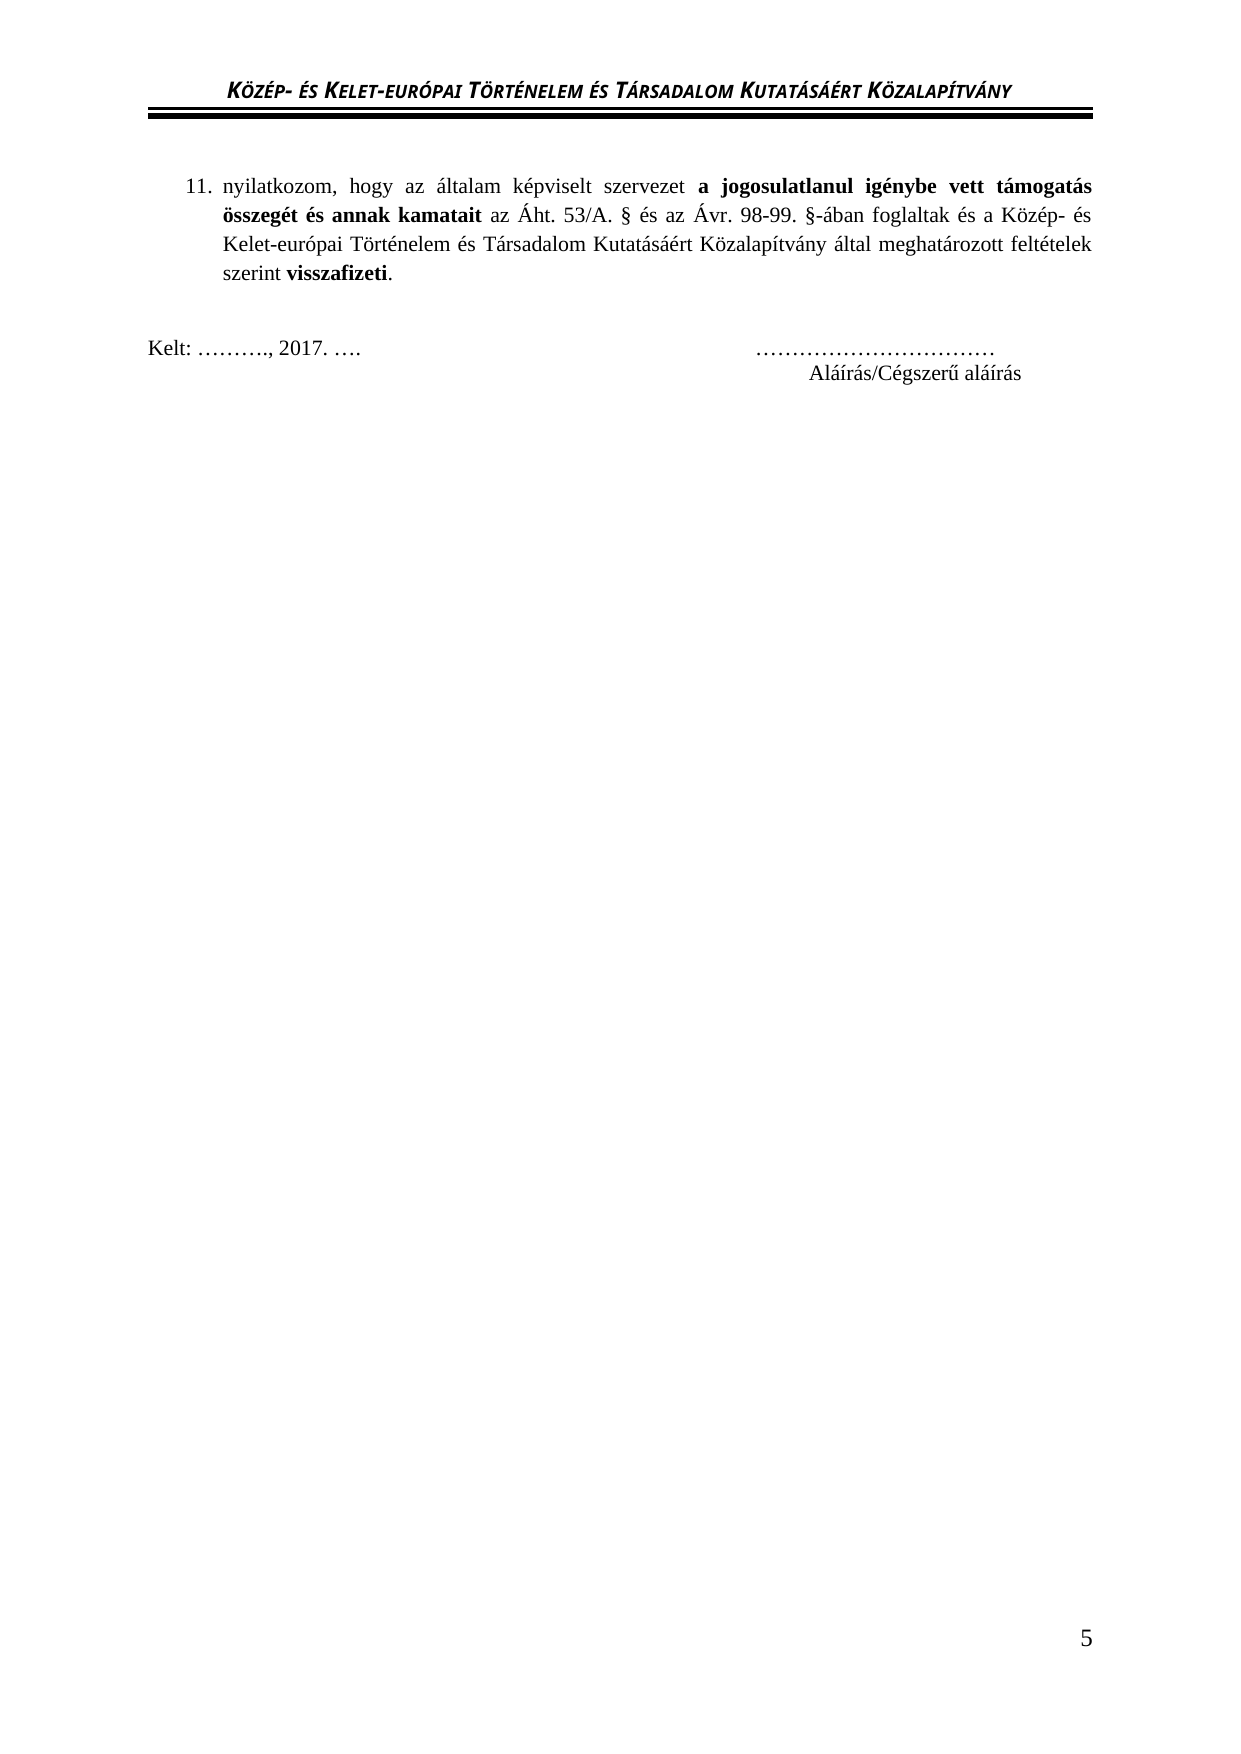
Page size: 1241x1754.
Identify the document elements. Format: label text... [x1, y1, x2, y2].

text Aláírás/Cégszerű aláírás [664, 360, 1093, 385]
list nyilatkozom, hogy az általam képviselt szervezet a jogosulatlanul igénybe vett támogatás összegét és annak kamatait az Áht. 53/A. § és az Ávr. 98-99. §-ában foglaltak és a Közép- és Kelet-európai Történelem és Társadalom Kutatásáért Közalapítvány által meghatározott feltételek szerint visszafizeti. [185, 173, 1093, 285]
text Kelt: ………., 2017. …. …………………………… [148, 335, 1093, 360]
